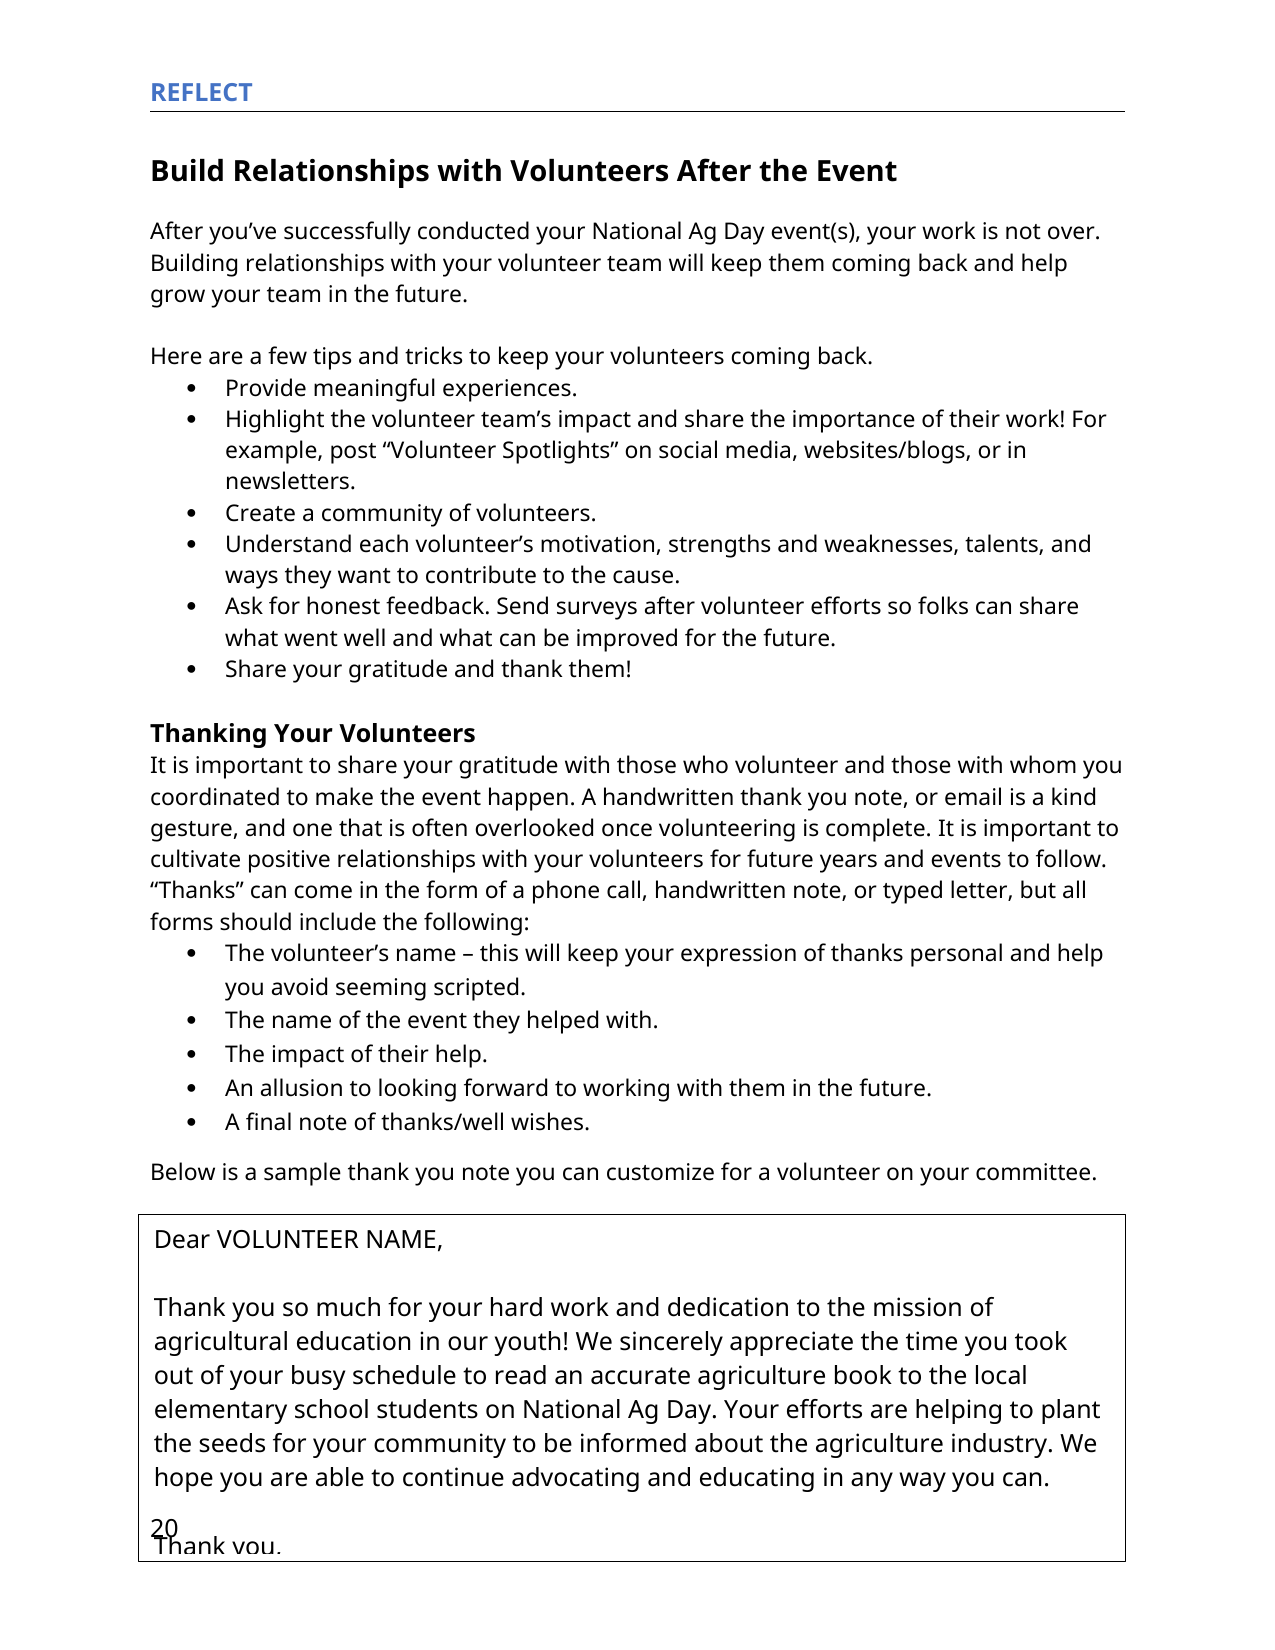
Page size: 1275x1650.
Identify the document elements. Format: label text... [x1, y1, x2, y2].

list The volunteer’s name – this will keep your expression of thanks personal and help you avoid seeming scripted. [187, 937, 1125, 1002]
list The name of the event they helped with. [187, 1004, 1125, 1036]
list Understand each volunteer’s motivation, strengths and weaknesses, talents, and ways they want to contribute to the cause. [187, 528, 1125, 590]
text After you’ve successfully conducted your National Ag Day event(s), your work is not over. Building relationships with your volunteer team will keep them coming back and help grow your team in the future. [150, 215, 1125, 309]
list Ask for honest feedback. Send surveys after volunteer efforts so folks can share what went well and what can be improved for the future. [187, 590, 1125, 653]
list Provide meaningful experiences. [187, 371, 1125, 403]
text Here are a few tips and tricks to keep your volunteers coming back. [150, 340, 1125, 371]
list The impact of their help. [187, 1038, 1125, 1069]
list Share your gratitude and thank them! [187, 653, 1125, 684]
list Create a community of volunteers. [187, 496, 1125, 528]
text Thanking Your Volunteers [150, 715, 1125, 749]
text Below is a sample thank you note you can customize for a volunteer on your committee. [150, 1156, 1125, 1187]
text Build Relationships with Volunteers After the Event [150, 150, 1125, 190]
list A final note of thanks/well wishes. [187, 1106, 1125, 1137]
text It is important to share your gratitude with those who volunteer and those with whom you coordinated to make the event happen. A handwritten thank you note, or email is a kind gesture, and one that is often overlooked once volunteering is complete. It is important to cultivate positive relationships with your volunteers for future years and events to follow. “Thanks” can come in the form of a phone call, handwritten note, or typed letter, but all forms should include the following: [150, 749, 1125, 937]
list Highlight the volunteer team’s impact and share the importance of their work! For example, post “Volunteer Spotlights” on social media, websites/blogs, or in newsletters. [187, 403, 1125, 496]
list An allusion to looking forward to working with them in the future. [187, 1072, 1125, 1103]
